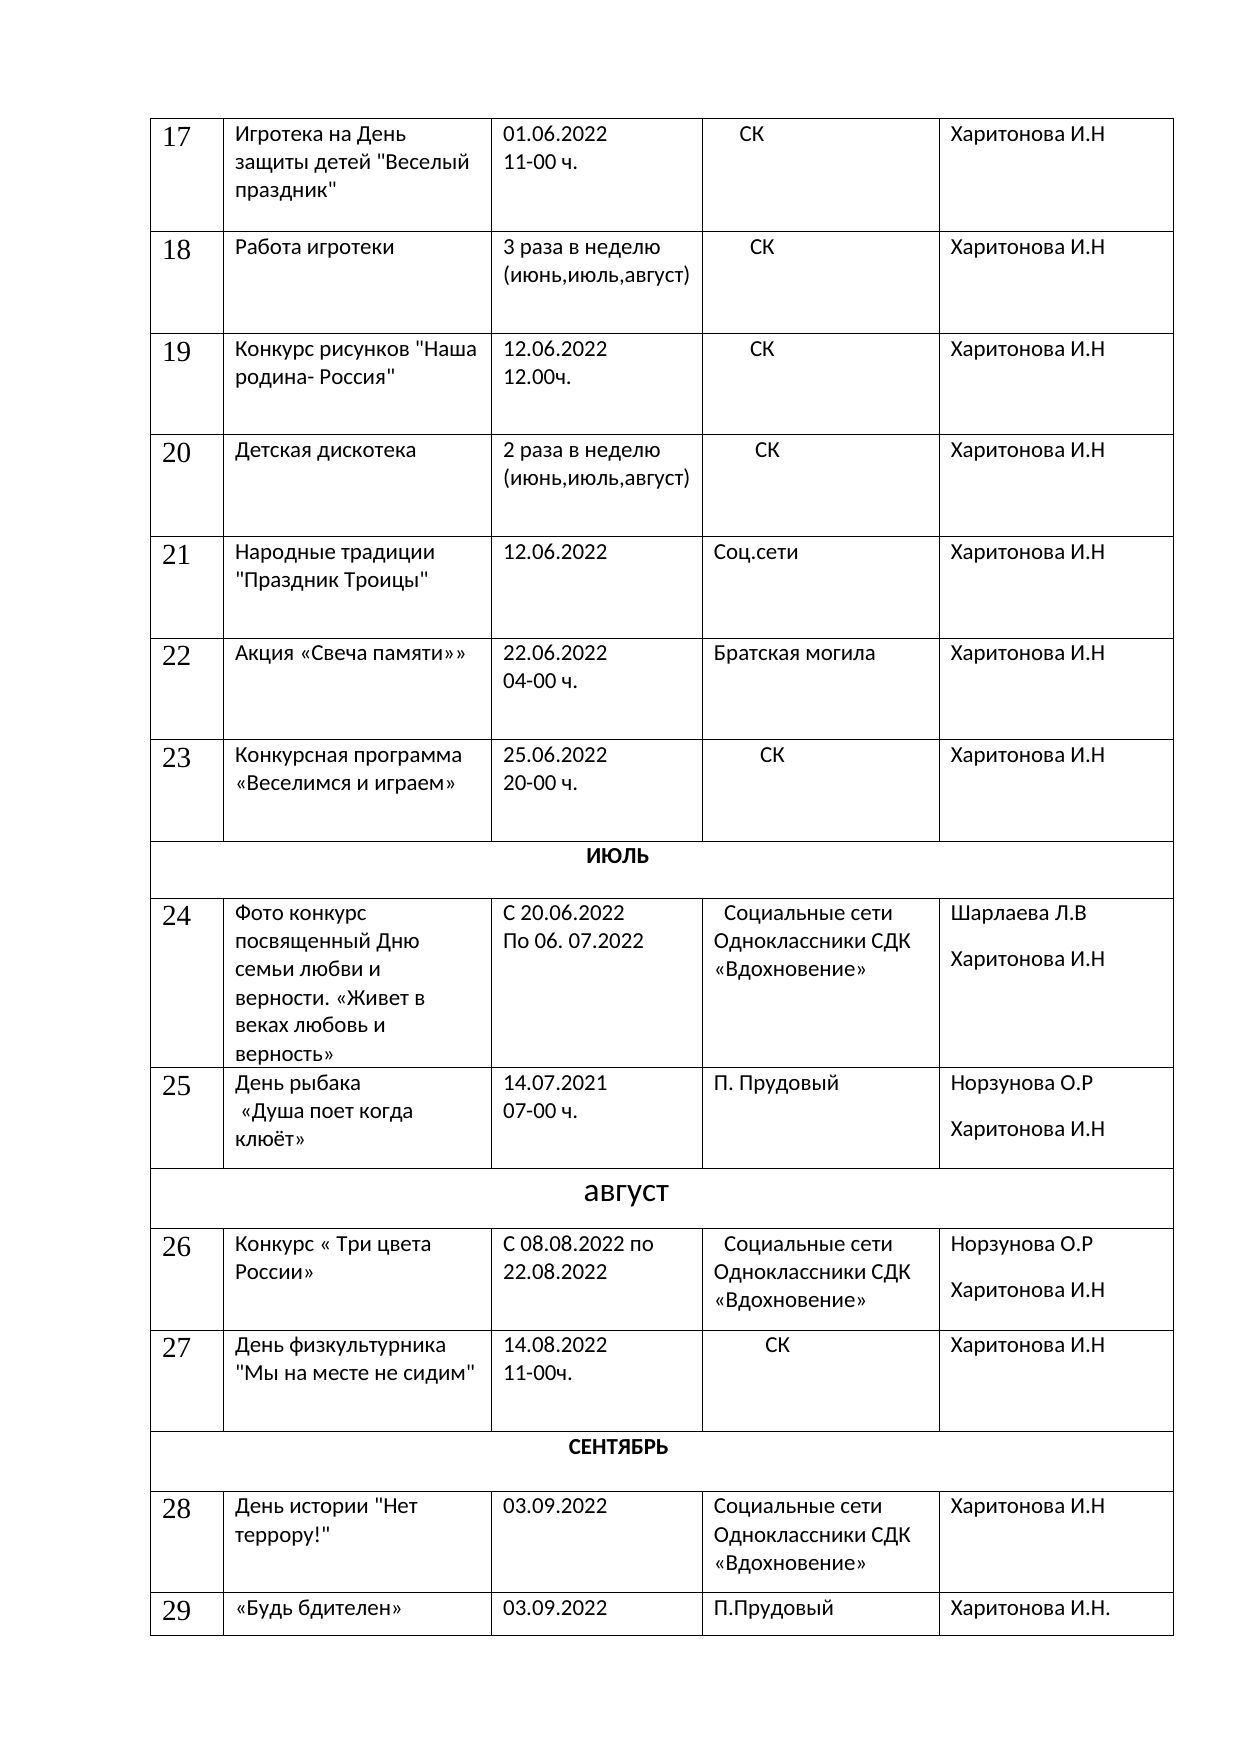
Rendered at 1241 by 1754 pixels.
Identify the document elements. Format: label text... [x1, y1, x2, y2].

table_cell Харитонова И.Н [940, 639, 1173, 739]
table_cell Социальные сети Одноклассники СДК «Вдохновение» [703, 1229, 939, 1329]
table_cell 03.09.2022 [492, 1593, 702, 1635]
table_cell 22.06.2022 04-00 ч. [492, 639, 702, 739]
table_cell СК [703, 435, 939, 536]
table_cell СЕНТЯБРЬ [151, 1432, 1173, 1491]
table_cell ИЮЛЬ [151, 842, 1173, 897]
table_cell 29 [151, 1593, 223, 1635]
table_cell Работа игротеки [224, 232, 491, 333]
table_cell Братская могила [703, 639, 939, 739]
table_cell 23 [151, 740, 223, 841]
table_cell Харитонова И.Н [940, 435, 1173, 536]
table_cell 12.06.2022 12.00ч. [492, 334, 702, 434]
table_cell 24 [151, 899, 223, 1067]
table_cell С 20.06.2022 По 06. 07.2022 [492, 899, 702, 1067]
table_cell 17 [151, 119, 223, 231]
table_cell Социальные сети Одноклассники СДК «Вдохновение» [703, 1492, 939, 1592]
table_cell 25 [151, 1068, 223, 1168]
table_cell 28 [151, 1492, 223, 1592]
table_cell СК [703, 740, 939, 841]
table_cell СК [703, 232, 939, 333]
table_cell Детская дискотека [224, 435, 491, 536]
table_cell Конкурс « Три цвета России» [224, 1229, 491, 1329]
table_cell 2 раза в неделю (июнь,июль,август) [492, 435, 702, 536]
table_cell 22 [151, 639, 223, 739]
table_cell 14.08.2022 11-00ч. [492, 1331, 702, 1431]
table_cell П. Прудовый [703, 1068, 939, 1168]
table_cell Акция «Свеча памяти»» [224, 639, 491, 739]
table_cell Харитонова И.Н [940, 334, 1173, 434]
table_cell Харитонова И.Н [940, 119, 1173, 231]
table_cell Харитонова И.Н [940, 740, 1173, 841]
table_cell П.Прудовый [703, 1593, 939, 1635]
table_cell 01.06.2022 11-00 ч. [492, 119, 702, 231]
table_cell День физкультурника "Мы на месте не сидим" [224, 1331, 491, 1431]
table_cell Харитонова И.Н [940, 1331, 1173, 1431]
table_cell 12.06.2022 [492, 537, 702, 637]
table_cell Народные традиции "Праздник Троицы" [224, 537, 491, 637]
table_cell Харитонова И.Н. [940, 1593, 1173, 1635]
table_cell Фото конкурс посвященный Дню семьи любви и верности. «Живет в веках любовь и верность» [224, 899, 491, 1067]
table_cell 27 [151, 1331, 223, 1431]
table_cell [224, 1593, 491, 1635]
table_cell Соц.сети [703, 537, 939, 637]
table_cell Конкурсная программа «Веселимся и играем» [224, 740, 491, 841]
table_cell СК [703, 1331, 939, 1431]
table_cell Харитонова И.Н [940, 232, 1173, 333]
table_cell 21 [151, 537, 223, 637]
table_cell 03.09.2022 [492, 1492, 702, 1592]
table_cell Конкурс рисунков "Наша родина- Россия" [224, 334, 491, 434]
table_cell 26 [151, 1229, 223, 1329]
table_cell День истории "Нет террору!" [224, 1492, 491, 1592]
table_cell Харитонова И.Н [940, 1492, 1173, 1592]
table_cell СК [703, 119, 939, 231]
table_cell СК [703, 334, 939, 434]
table_cell 18 [151, 232, 223, 333]
table_cell 25.06.2022 20-00 ч. [492, 740, 702, 841]
table_cell 19 [151, 334, 223, 434]
table_cell Шарлаева Л.В Харитонова И.Н [940, 899, 1173, 1067]
table_cell Норзунова О.Р Харитонова И.Н [940, 1229, 1173, 1329]
table_cell Игротека на День защиты детей "Веселый праздник" [224, 119, 491, 231]
table_cell Социальные сети Одноклассники СДК «Вдохновение» [703, 899, 939, 1067]
table_cell 14.07.2021 07-00 ч. [492, 1068, 702, 1168]
table_cell 3 раза в неделю (июнь,июль,август) [492, 232, 702, 333]
table_cell 20 [151, 435, 223, 536]
table_cell август [151, 1169, 1173, 1228]
table_cell День рыбака «Душа поет когда клюёт» [224, 1068, 491, 1168]
table_cell С 08.08.2022 по 22.08.2022 [492, 1229, 702, 1329]
table_cell Харитонова И.Н [940, 537, 1173, 637]
table_cell Норзунова О.Р Харитонова И.Н [940, 1068, 1173, 1168]
